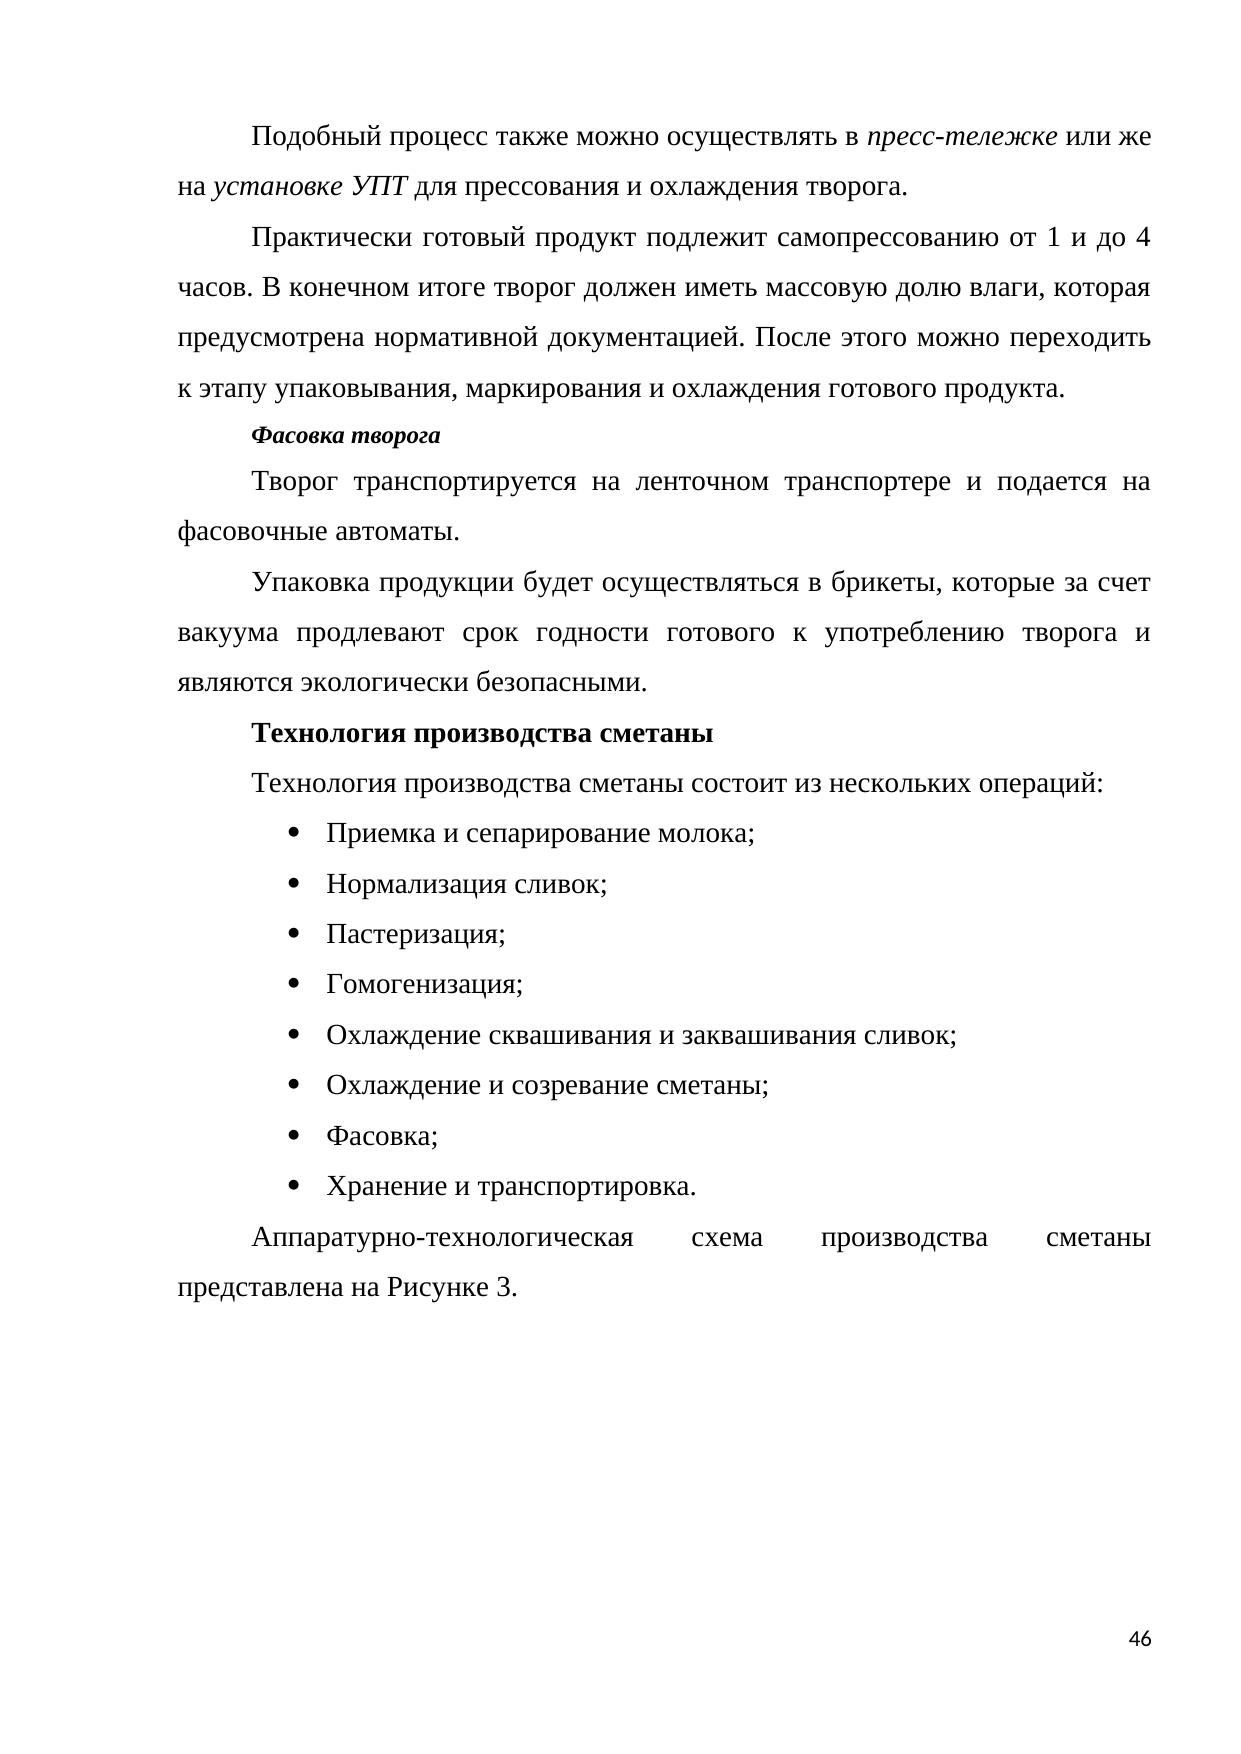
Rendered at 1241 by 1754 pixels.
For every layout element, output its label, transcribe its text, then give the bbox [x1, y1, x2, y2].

list Хранение и транспортировка. [288, 1168, 1152, 1202]
text Творог транспортируется на ленточном транспортере и подается на фасовочные автоматы. [177, 463, 1152, 547]
list Пастеризация; [288, 916, 1152, 950]
text Подобный процесс также можно осуществлять в пресс-тележке или же на установке УПТ для прессования и охлаждения творога. [177, 118, 1152, 202]
list Охлаждение сквашивания и заквашивания сливок; [288, 1017, 1152, 1051]
list Нормализация сливок; [288, 866, 1152, 899]
text Практически готовый продукт подлежит самопрессованию от 1 и до 4 часов. В конечном итоге творог должен иметь массовую долю влаги, которая предусмотрена нормативной документацией. После этого можно переходить к этапу упаковывания, маркирования и охлаждения готового продукта. [177, 219, 1152, 403]
text Упаковка продукции будет осуществляться в брикеты, которые за счет вакуума продлевают срок годности готового к употреблению творога и являются экологически безопасными. [177, 564, 1152, 698]
list Охлаждение и созревание сметаны; [288, 1067, 1152, 1101]
text Фасовка творога [177, 420, 1152, 449]
text Аппаратурно-технологическая схема производства сметаны представлена на Рисунке 3. [177, 1219, 1152, 1302]
text Технология производства сметаны [177, 715, 1152, 748]
text Технология производства сметаны состоит из нескольких операций: [251, 765, 1152, 798]
list Приемка и сепарирование молока; [288, 815, 1152, 849]
list Гомогенизация; [288, 967, 1152, 1000]
list Фасовка; [288, 1118, 1152, 1151]
